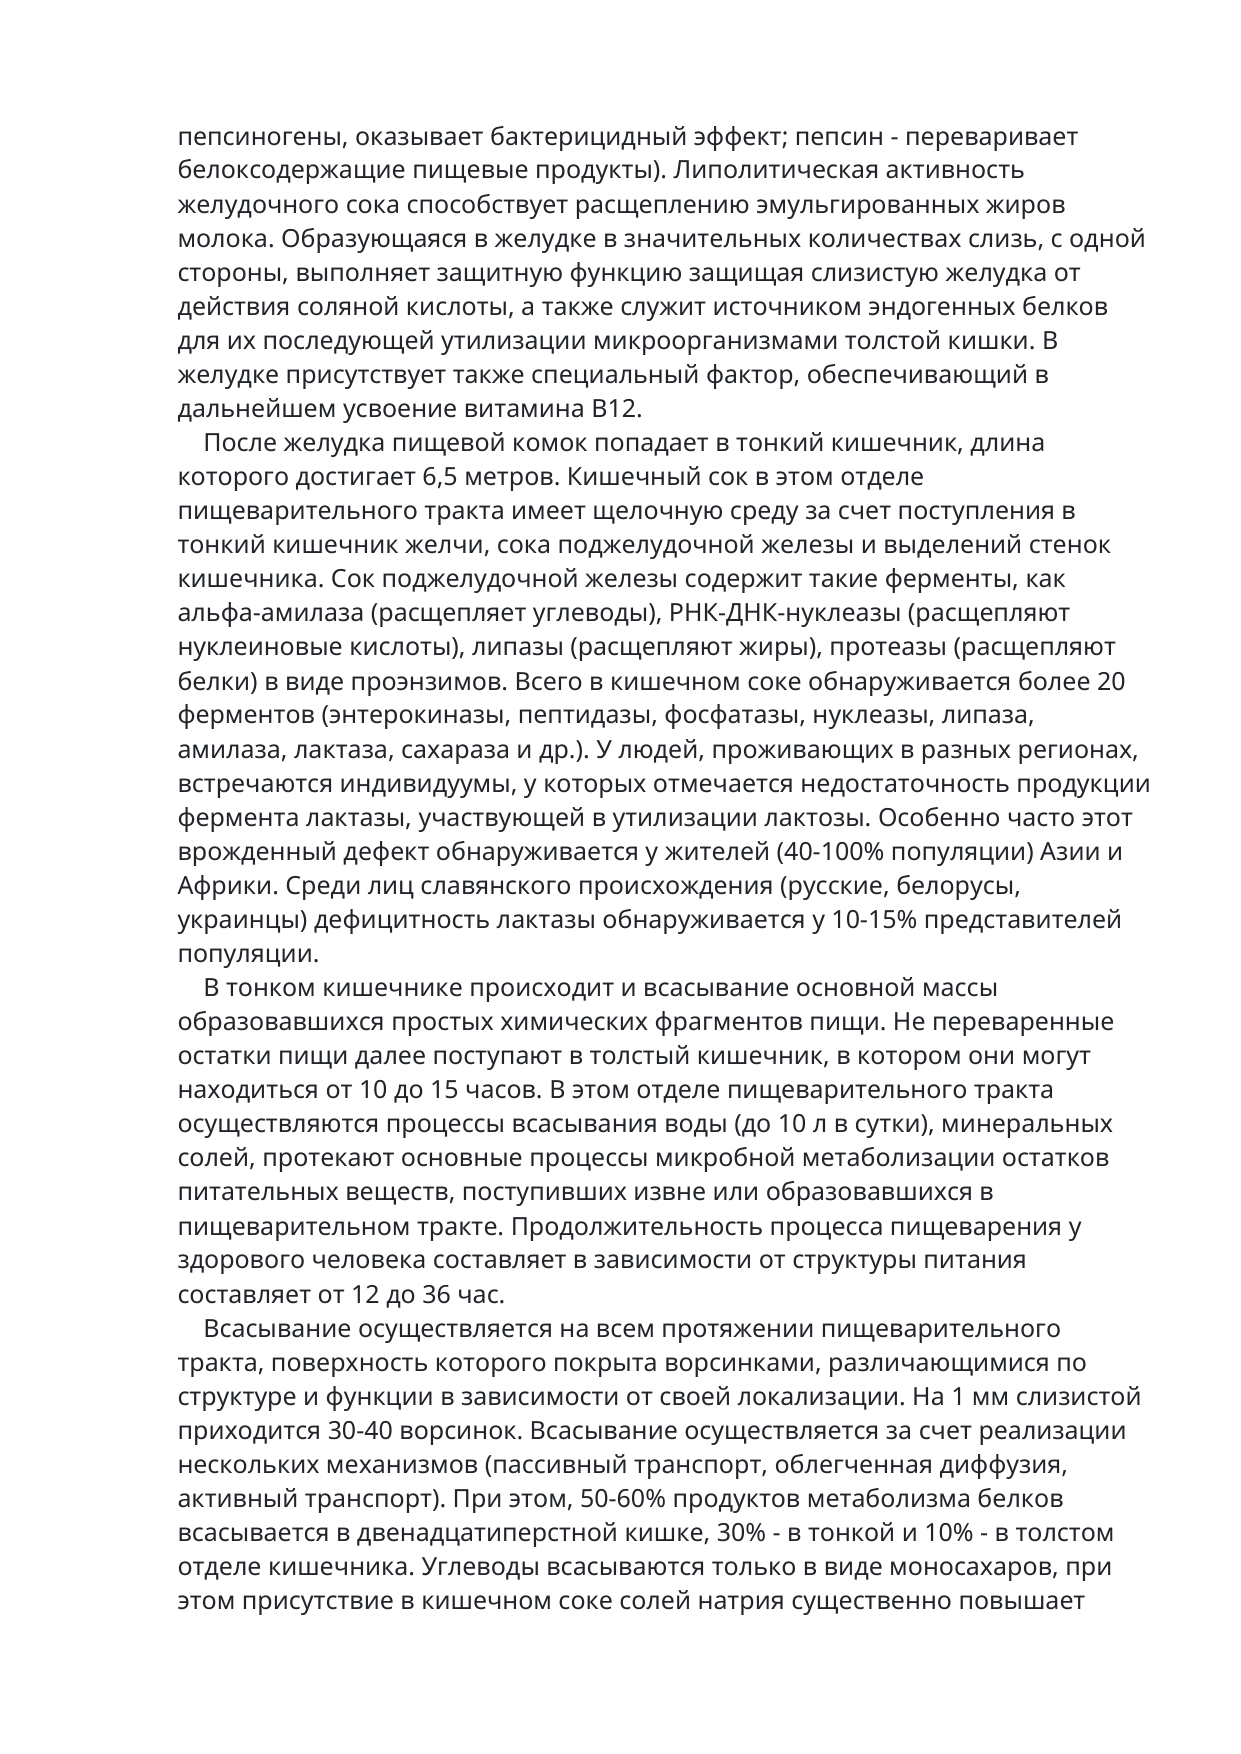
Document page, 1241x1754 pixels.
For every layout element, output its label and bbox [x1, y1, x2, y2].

text [177, 118, 1152, 1617]
